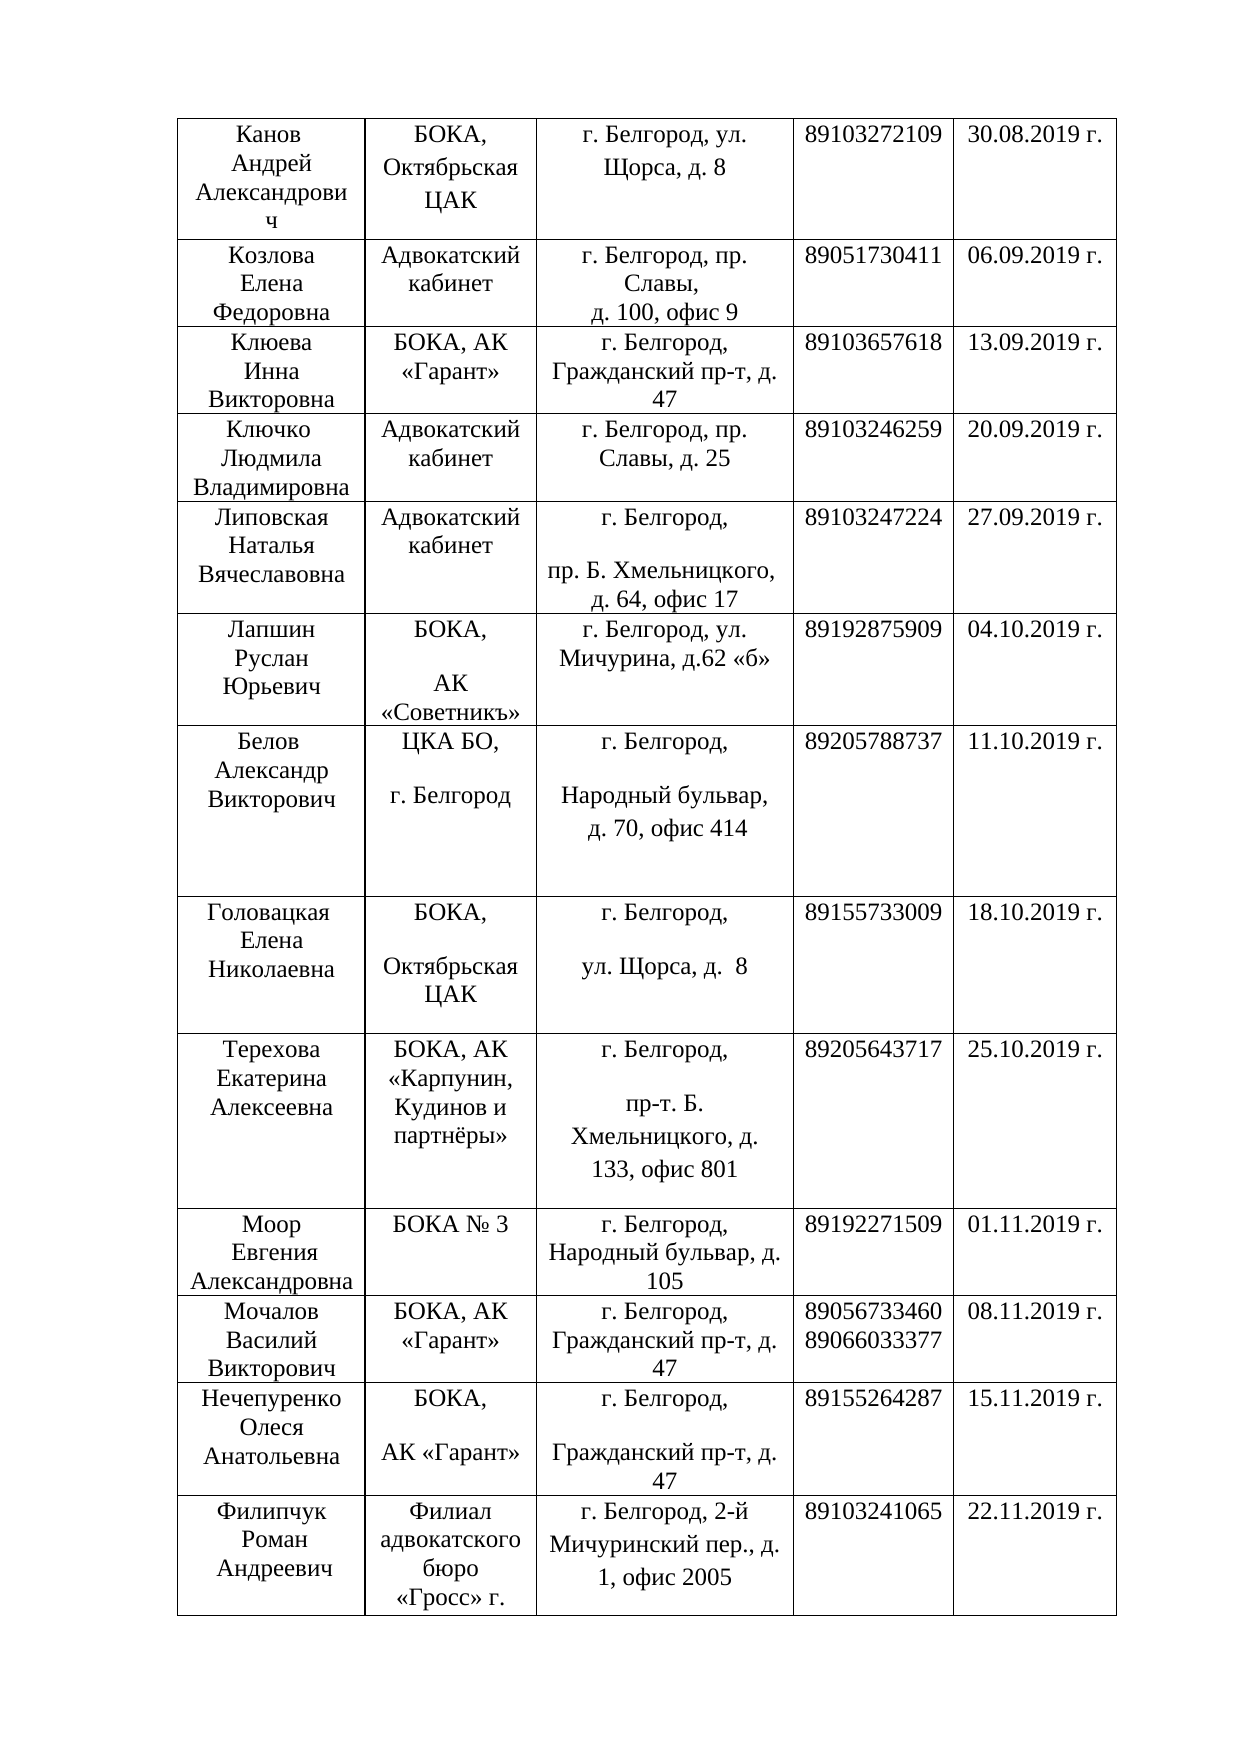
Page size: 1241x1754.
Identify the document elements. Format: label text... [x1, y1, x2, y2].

table_cell БОКА, АК «Гарант» [366, 327, 536, 413]
table_cell г. Белгород, Гражданский пр-т, д. 47 [537, 1296, 793, 1382]
table_cell г. Белгород, ул. Мичурина, д.62 «б» [537, 614, 793, 725]
table_cell Клюева Инна Викторовна [178, 327, 364, 413]
table_cell 89103657618 [794, 327, 953, 413]
table_cell Козлова Елена Федоровна [178, 240, 364, 326]
table_cell БОКА, АК «Советникъ» [366, 614, 536, 725]
table_cell БОКА № 3 [366, 1209, 536, 1295]
table_cell 89205788737 [794, 726, 953, 896]
table_cell 89155264287 [794, 1383, 953, 1495]
table_cell 04.10.2019 г. [954, 614, 1116, 725]
table_cell ЦКА БО, г. Белгород [366, 726, 536, 896]
table_cell 08.11.2019 г. [954, 1296, 1116, 1382]
table_cell г. Белгород, Народный бульвар, д. 70, офис 414 [537, 726, 793, 896]
table_cell г. Белгород, пр-т. Б. Хмельницкого, д. 133, офис 801 [537, 1034, 793, 1208]
table_cell г. Белгород, пр. Славы, д. 100, офис 9 [537, 240, 793, 326]
table_cell 89103247224 [794, 502, 953, 613]
table_cell г. Белгород, Гражданский пр-т, д. 47 [537, 327, 793, 413]
table_cell Моор Евгения Александровна [178, 1209, 364, 1295]
table_cell Нечепуренко Олеся Анатольевна [178, 1383, 364, 1495]
table_cell 89056733460 89066033377 [794, 1296, 953, 1382]
table_cell Головацкая Елена Николаевна [178, 897, 364, 1033]
table_cell г. Белгород, пр. Б. Хмельницкого, д. 64, офис 17 [537, 502, 793, 613]
table_cell 18.10.2019 г. [954, 897, 1116, 1033]
table_cell Терехова Екатерина Алексеевна [178, 1034, 364, 1208]
table_cell Адвокатский кабинет [366, 502, 536, 613]
table_cell г. Белгород, Народный бульвар, д. 105 [537, 1209, 793, 1295]
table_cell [178, 1496, 364, 1615]
table_cell г. Белгород, ул. Щорса, д. 8 [537, 119, 793, 239]
table_cell 22.11.2019 г. [954, 1496, 1116, 1615]
table_cell 11.10.2019 г. [954, 726, 1116, 896]
table_cell БОКА, АК «Гарант» [366, 1383, 536, 1495]
table_cell Липовская Наталья Вячеславовна [178, 502, 364, 613]
table_cell 89103246259 [794, 414, 953, 501]
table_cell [537, 1496, 793, 1615]
table_cell Адвокатский кабинет [366, 414, 536, 501]
table_cell БОКА, АК «Гарант» [366, 1296, 536, 1382]
table_cell 25.10.2019 г. [954, 1034, 1116, 1208]
table_cell 89103272109 [794, 119, 953, 239]
table_cell г. Белгород, ул. Щорса, д. 8 [537, 897, 793, 1033]
table_cell г. Белгород, пр. Славы, д. 25 [537, 414, 793, 501]
table_cell 89051730411 [794, 240, 953, 326]
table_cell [366, 1496, 536, 1615]
table_cell БОКА, АК «Карпунин, Кудинов и партнёры» [366, 1034, 536, 1208]
table_cell 13.09.2019 г. [954, 327, 1116, 413]
table_cell 89192875909 [794, 614, 953, 725]
table_cell 89155733009 [794, 897, 953, 1033]
table_cell Белов Александр Викторович [178, 726, 364, 896]
table_cell Мочалов Василий Викторович [178, 1296, 364, 1382]
table_cell Канов Андрей Александрович [178, 119, 364, 239]
table_cell г. Белгород, Гражданский пр-т, д. 47 [537, 1383, 793, 1495]
table_cell Ключко Людмила Владимировна [178, 414, 364, 501]
table_cell 15.11.2019 г. [954, 1383, 1116, 1495]
table_cell 89192271509 [794, 1209, 953, 1295]
table_cell 06.09.2019 г. [954, 240, 1116, 326]
table_cell 30.08.2019 г. [954, 119, 1116, 239]
table_cell БОКА, Октябрьская ЦАК [366, 119, 536, 239]
table_cell 01.11.2019 г. [954, 1209, 1116, 1295]
table_cell Адвокатский кабинет [366, 240, 536, 326]
table_cell 89205643717 [794, 1034, 953, 1208]
table_cell БОКА, Октябрьская ЦАК [366, 897, 536, 1033]
table_cell 20.09.2019 г. [954, 414, 1116, 501]
table_cell 27.09.2019 г. [954, 502, 1116, 613]
table_cell Лапшин Руслан Юрьевич [178, 614, 364, 725]
table_cell 89103241065 [794, 1496, 953, 1615]
